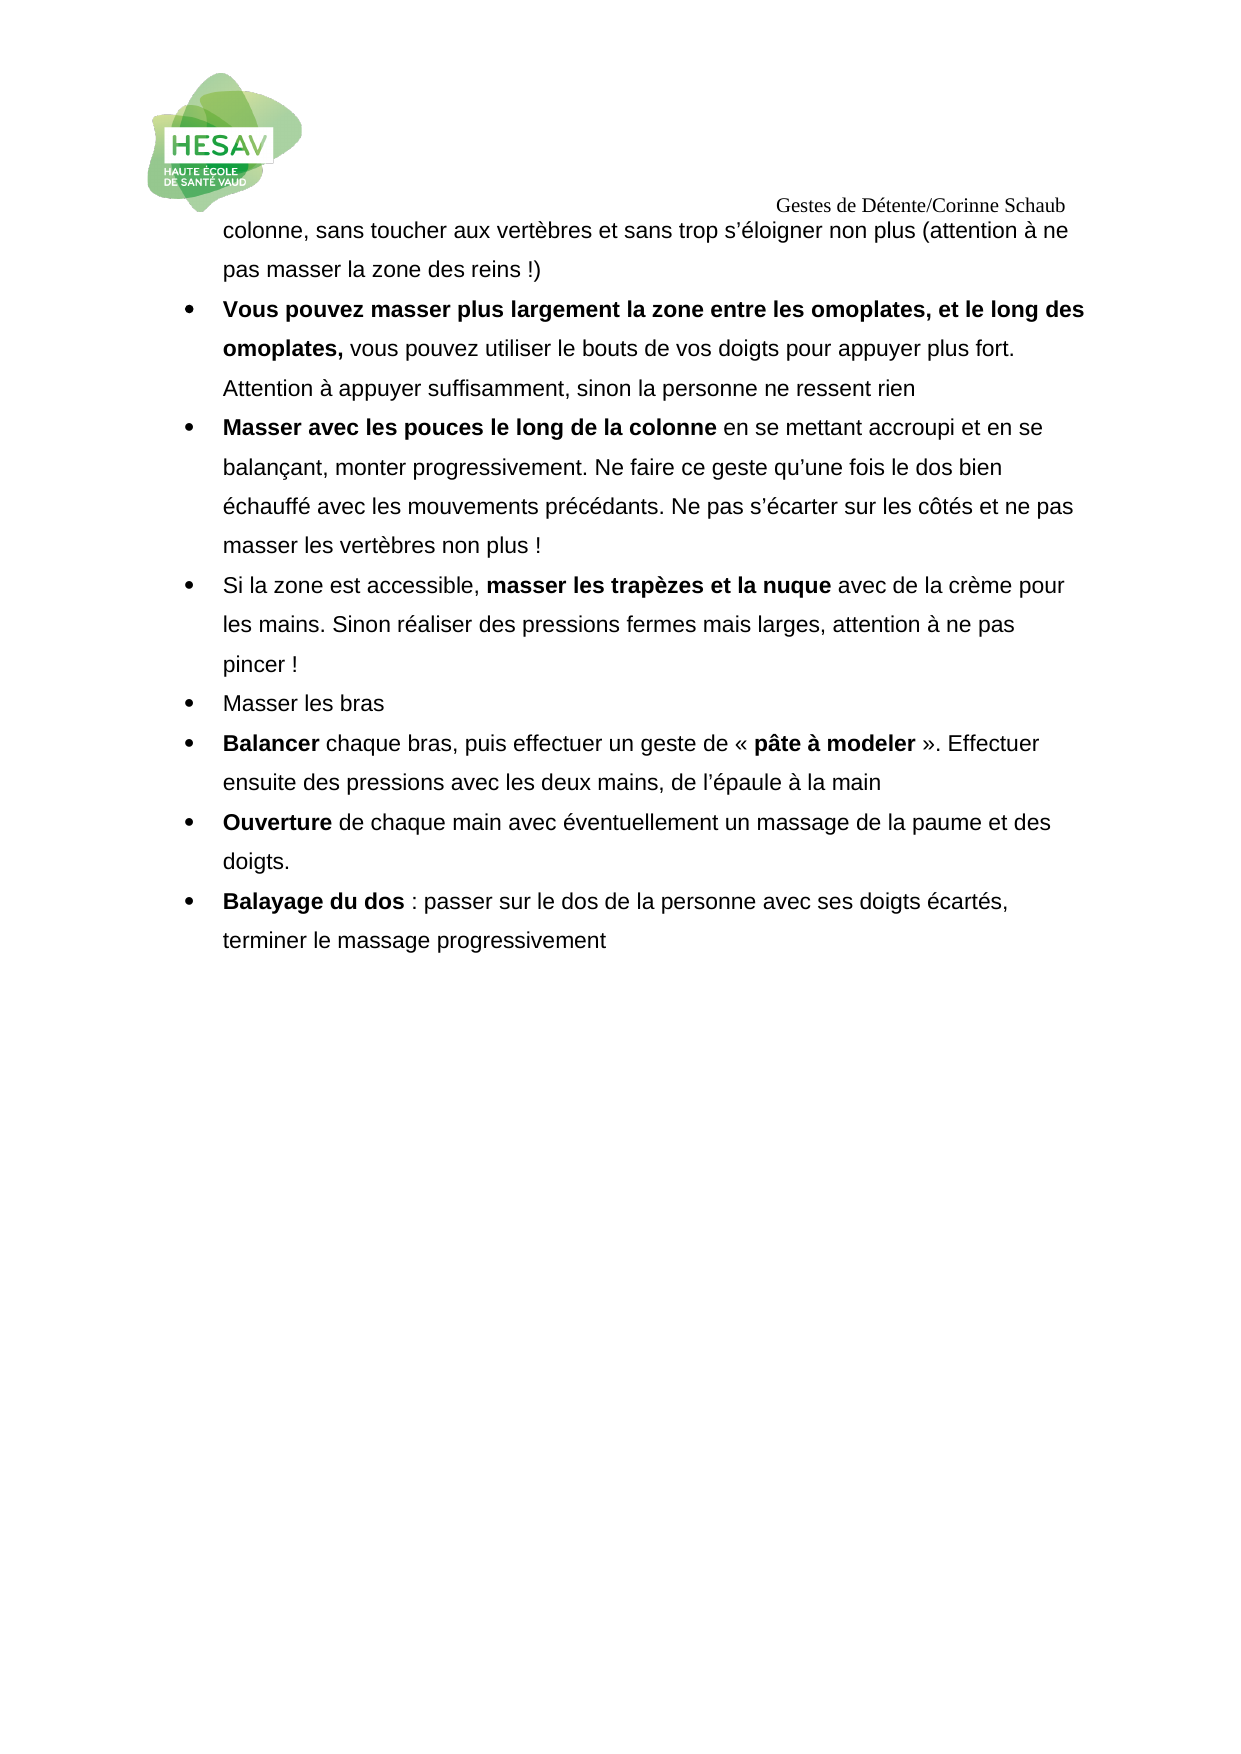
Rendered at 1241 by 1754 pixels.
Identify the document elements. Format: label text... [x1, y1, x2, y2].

list Ouverture de chaque main avec éventuellement un massage de la paume et des doigts. [185, 809, 1093, 875]
list Masser avec les pouces le long de la colonne en se mettant accroupi et en se balançant, monter progressivement. Ne faire ce geste qu’une fois le dos bien échauffé avec les mouvements précédants. Ne pas s’écarter sur les côtés et ne pas masser les vertèbres non plus ! [185, 414, 1093, 559]
list Vous pouvez masser plus largement la zone entre les omoplates, et le long des omoplates, vous pouvez utiliser le bouts de vos doigts pour appuyer plus fort. Attention à appuyer suffisamment, sinon la personne ne ressent rien [185, 296, 1093, 401]
picture [147, 73, 302, 212]
list Si la zone est accessible, masser les trapèzes et la nuque avec de la crème pour les mains. Sinon réaliser des pressions fermes mais larges, attention à ne pas pincer ! [185, 572, 1093, 677]
list Masser les bras [185, 690, 1093, 717]
list Balancer chaque bras, puis effectuer un geste de « pâte à modeler ». Effectuer ensuite des pressions avec les deux mains, de l’épaule à la main [185, 730, 1093, 796]
list Balayage du dos : passer sur le dos de la personne avec ses doigts écartés, terminer le massage progressivement [185, 888, 1093, 954]
